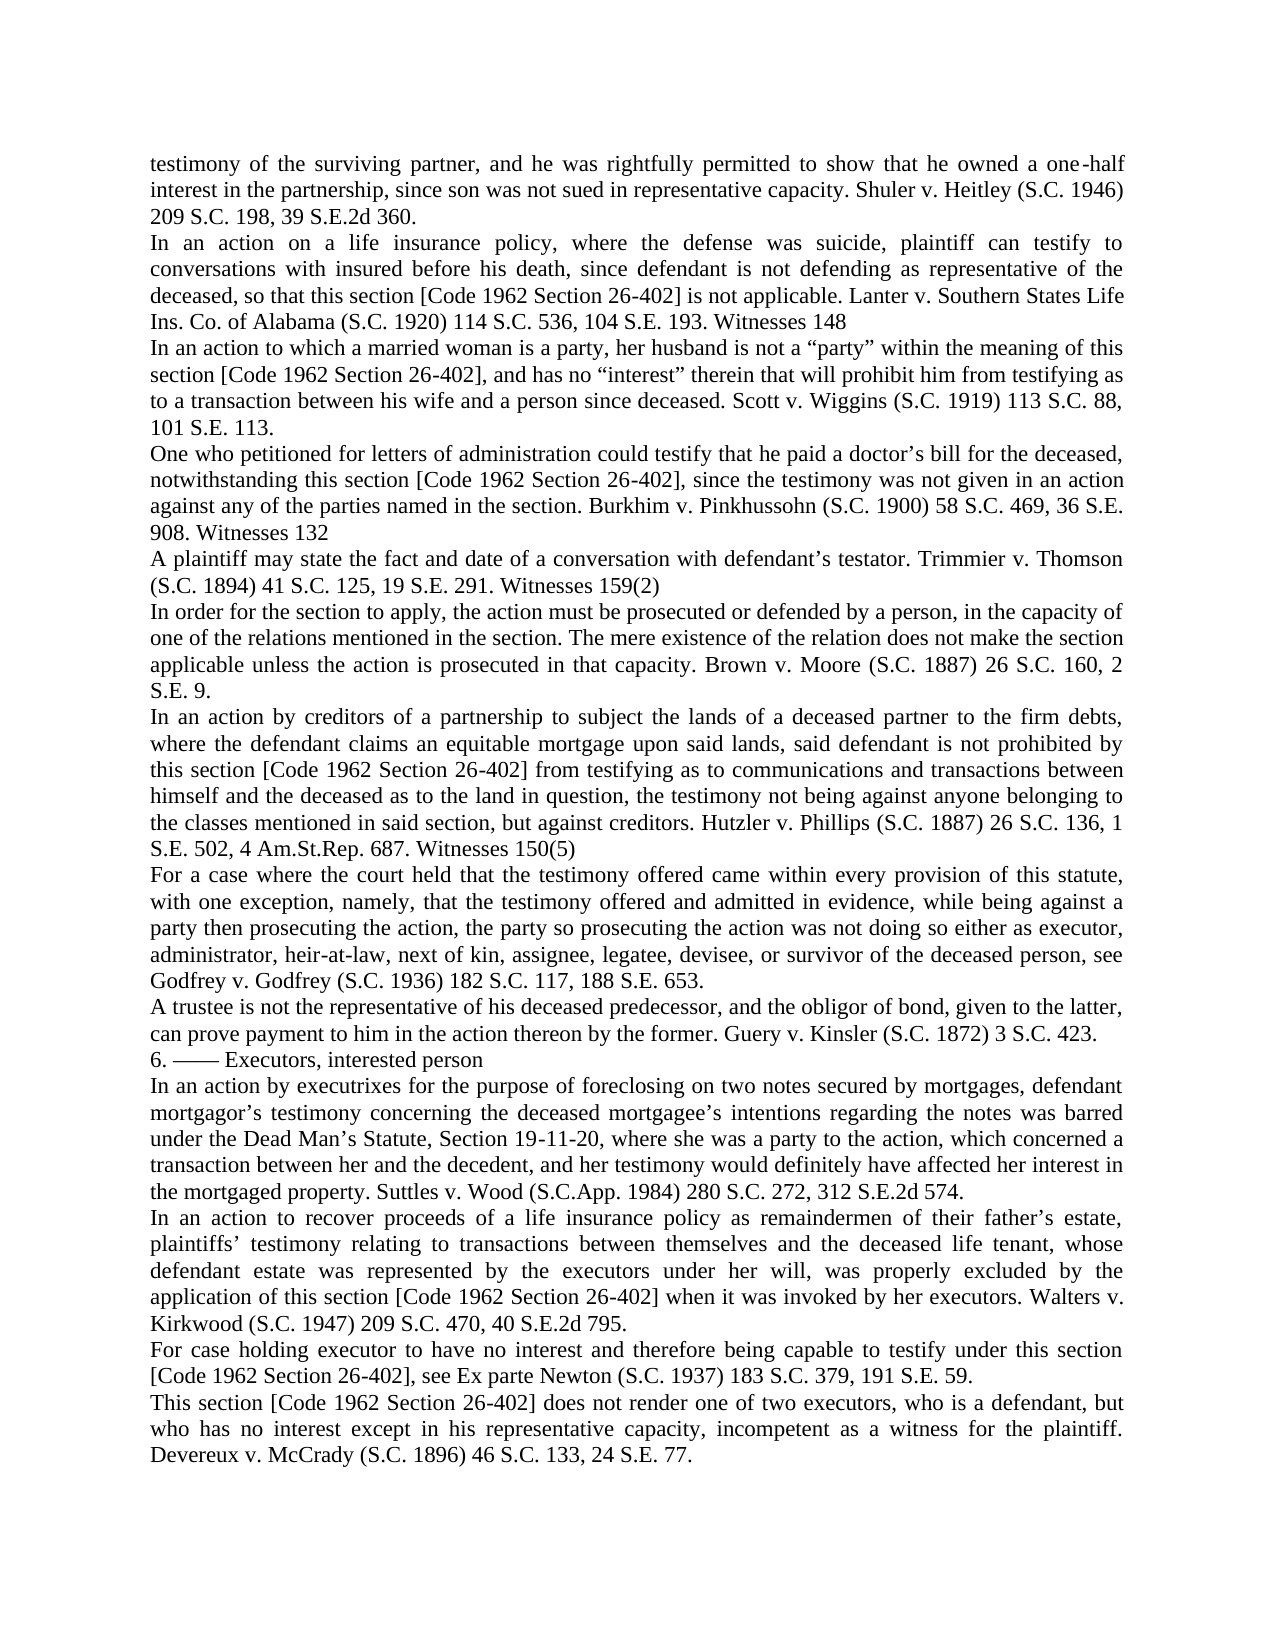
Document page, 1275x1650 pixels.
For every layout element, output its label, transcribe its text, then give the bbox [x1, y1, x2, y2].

text In an action to recover proceeds of a life insurance policy as remaindermen of their father’s estate, plaintiffs’ testimony relating to transactions between themselves and the deceased life tenant, whose defendant estate was represented by the executors under her will, was properly excluded by the application of this section [Code 1962 Section 26-402] when it was invoked by her executors. Walters v. Kirkwood (S.C. 1947) 209 S.C. 470, 40 S.E.2d 795. [150, 1204, 1125, 1336]
text 6. —— Executors, interested person [150, 1046, 1125, 1072]
text This section [Code 1962 Section 26-402] does not render one of two executors, who is a defendant, but who has no interest except in his representative capacity, incompetent as a witness for the plaintiff. Devereux v. McCrady (S.C. 1896) 46 S.C. 133, 24 S.E. 77. [150, 1389, 1125, 1468]
text A trustee is not the representative of his deceased predecessor, and the obligor of bond, given to the latter, can prove payment to him in the action thereon by the former. Guery v. Kinsler (S.C. 1872) 3 S.C. 423. [150, 993, 1125, 1046]
text In an action to which a married woman is a party, her husband is not a “party” within the meaning of this section [Code 1962 Section 26-402], and has no “interest” therein that will prohibit him from testifying as to a transaction between his wife and a person since deceased. Scott v. Wiggins (S.C. 1919) 113 S.C. 88, 101 S.E. 113. [150, 334, 1125, 440]
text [150, 150, 1125, 229]
text In an action by executrixes for the purpose of foreclosing on two notes secured by mortgages, defendant mortgagor’s testimony concerning the deceased mortgagee’s intentions regarding the notes was barred under the Dead Man’s Statute, Section 19-11-20, where she was a party to the action, which concerned a transaction between her and the decedent, and her testimony would definitely have affected her interest in the mortgaged property. Suttles v. Wood (S.C.App. 1984) 280 S.C. 272, 312 S.E.2d 574. [150, 1072, 1125, 1204]
text A plaintiff may state the fact and date of a conversation with defendant’s testator. Trimmier v. Thomson (S.C. 1894) 41 S.C. 125, 19 S.E. 291. Witnesses 159(2) [150, 545, 1125, 598]
text For case holding executor to have no interest and therefore being capable to testify under this section [Code 1962 Section 26-402], see Ex parte Newton (S.C. 1937) 183 S.C. 379, 191 S.E. 59. [150, 1336, 1125, 1389]
text In an action on a life insurance policy, where the defense was suicide, plaintiff can testify to conversations with insured before his death, since defendant is not defending as representative of the deceased, so that this section [Code 1962 Section 26-402] is not applicable. Lanter v. Southern States Life Ins. Co. of Alabama (S.C. 1920) 114 S.C. 536, 104 S.E. 193. Witnesses 148 [150, 229, 1125, 334]
text For a case where the court held that the testimony offered came within every provision of this statute, with one exception, namely, that the testimony offered and admitted in evidence, while being against a party then prosecuting the action, the party so prosecuting the action was not doing so either as executor, administrator, heir-at-law, next of kin, assignee, legatee, devisee, or survivor of the deceased person, see Godfrey v. Godfrey (S.C. 1936) 182 S.C. 117, 188 S.E. 653. [150, 862, 1125, 993]
text One who petitioned for letters of administration could testify that he paid a doctor’s bill for the deceased, notwithstanding this section [Code 1962 Section 26-402], since the testimony was not given in an action against any of the parties named in the section. Burkhim v. Pinkhussohn (S.C. 1900) 58 S.C. 469, 36 S.E. 908. Witnesses 132 [150, 440, 1125, 545]
text In order for the section to apply, the action must be prosecuted or defended by a person, in the capacity of one of the relations mentioned in the section. The mere existence of the relation does not make the section applicable unless the action is prosecuted in that capacity. Brown v. Moore (S.C. 1887) 26 S.C. 160, 2 S.E. 9. [150, 598, 1125, 703]
text In an action by creditors of a partnership to subject the lands of a deceased partner to the firm debts, where the defendant claims an equitable mortgage upon said lands, said defendant is not prohibited by this section [Code 1962 Section 26-402] from testifying as to communications and transactions between himself and the deceased as to the land in question, the testimony not being against anyone belonging to the classes mentioned in said section, but against creditors. Hutzler v. Phillips (S.C. 1887) 26 S.C. 136, 1 S.E. 502, 4 Am.St.Rep. 687. Witnesses 150(5) [150, 703, 1125, 862]
